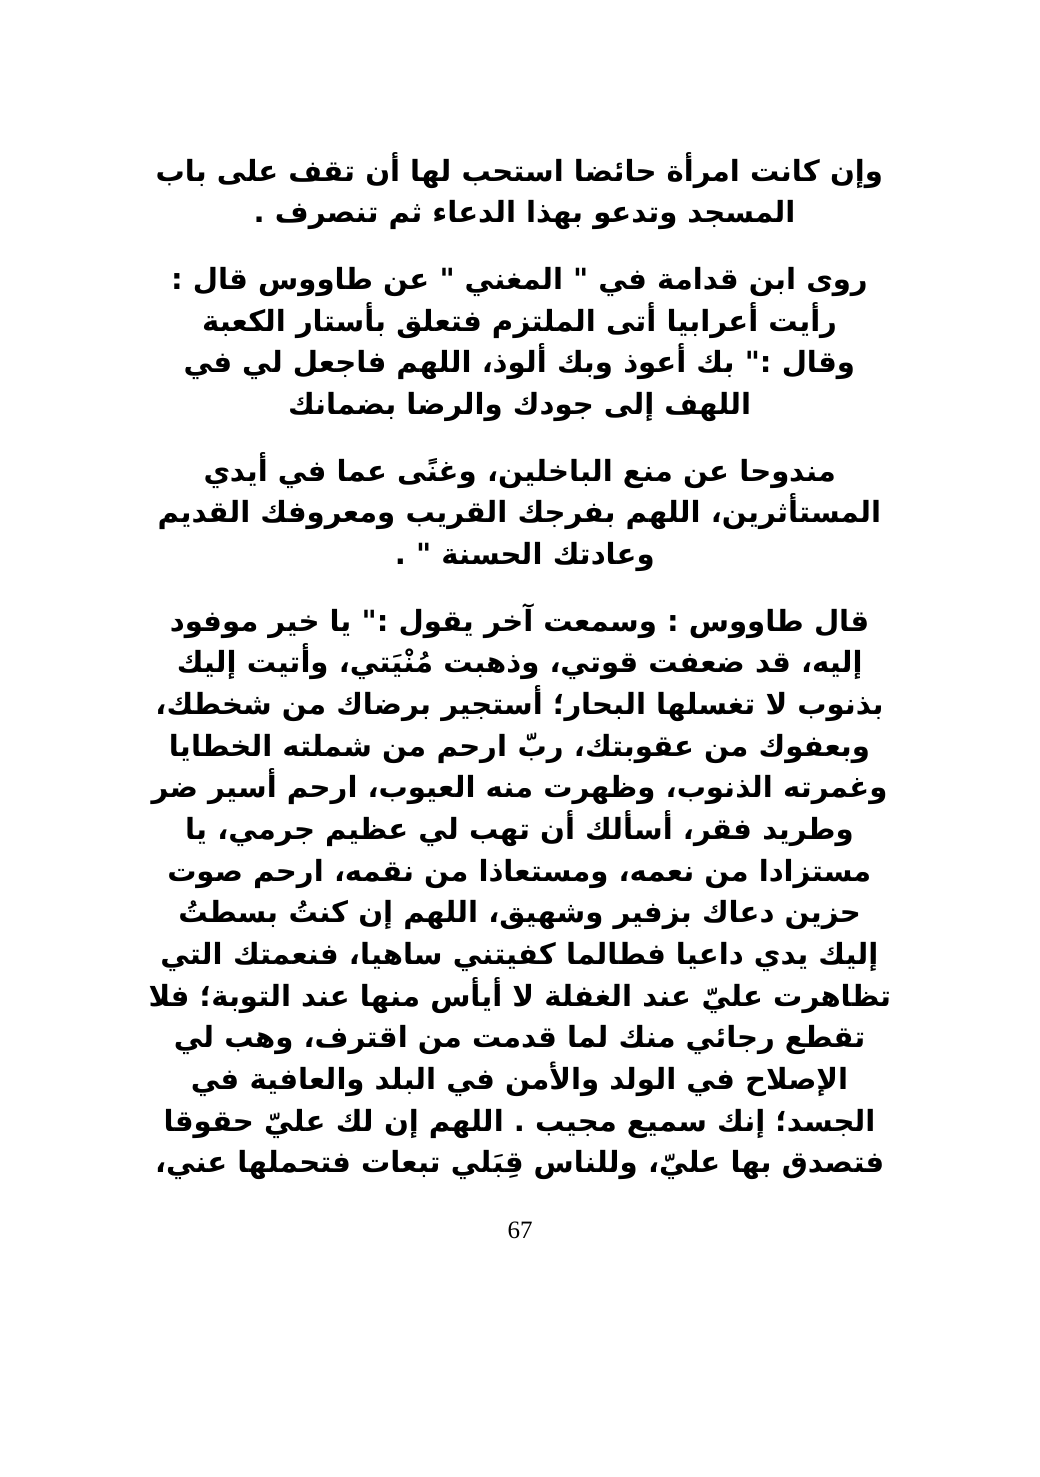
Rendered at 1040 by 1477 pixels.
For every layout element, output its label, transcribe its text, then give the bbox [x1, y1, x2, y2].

text روى ابن قدامة في " المغني " عن طاووس قال : رأيت أعرابيا أتى الملتزم فتعلق بأستار الكعبة وقال :" بك أعوذ وبك ألوذ، اللهم فاجعل لي في اللهف إلى جودك والرضا بضمانك [148, 256, 892, 423]
text وإن كانت امرأة حائضا استحب لها أن تقف على باب المسجد وتدعو بهذا الدعاء ثم تنصرف . [148, 148, 892, 231]
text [148, 598, 892, 1181]
text مندوحا عن منع الباخلين، وغنًى عما في أيدي المستأثرين، اللهم بفرجك القريب ومعروفك القديم وعادتك الحسنة " . [148, 448, 892, 573]
